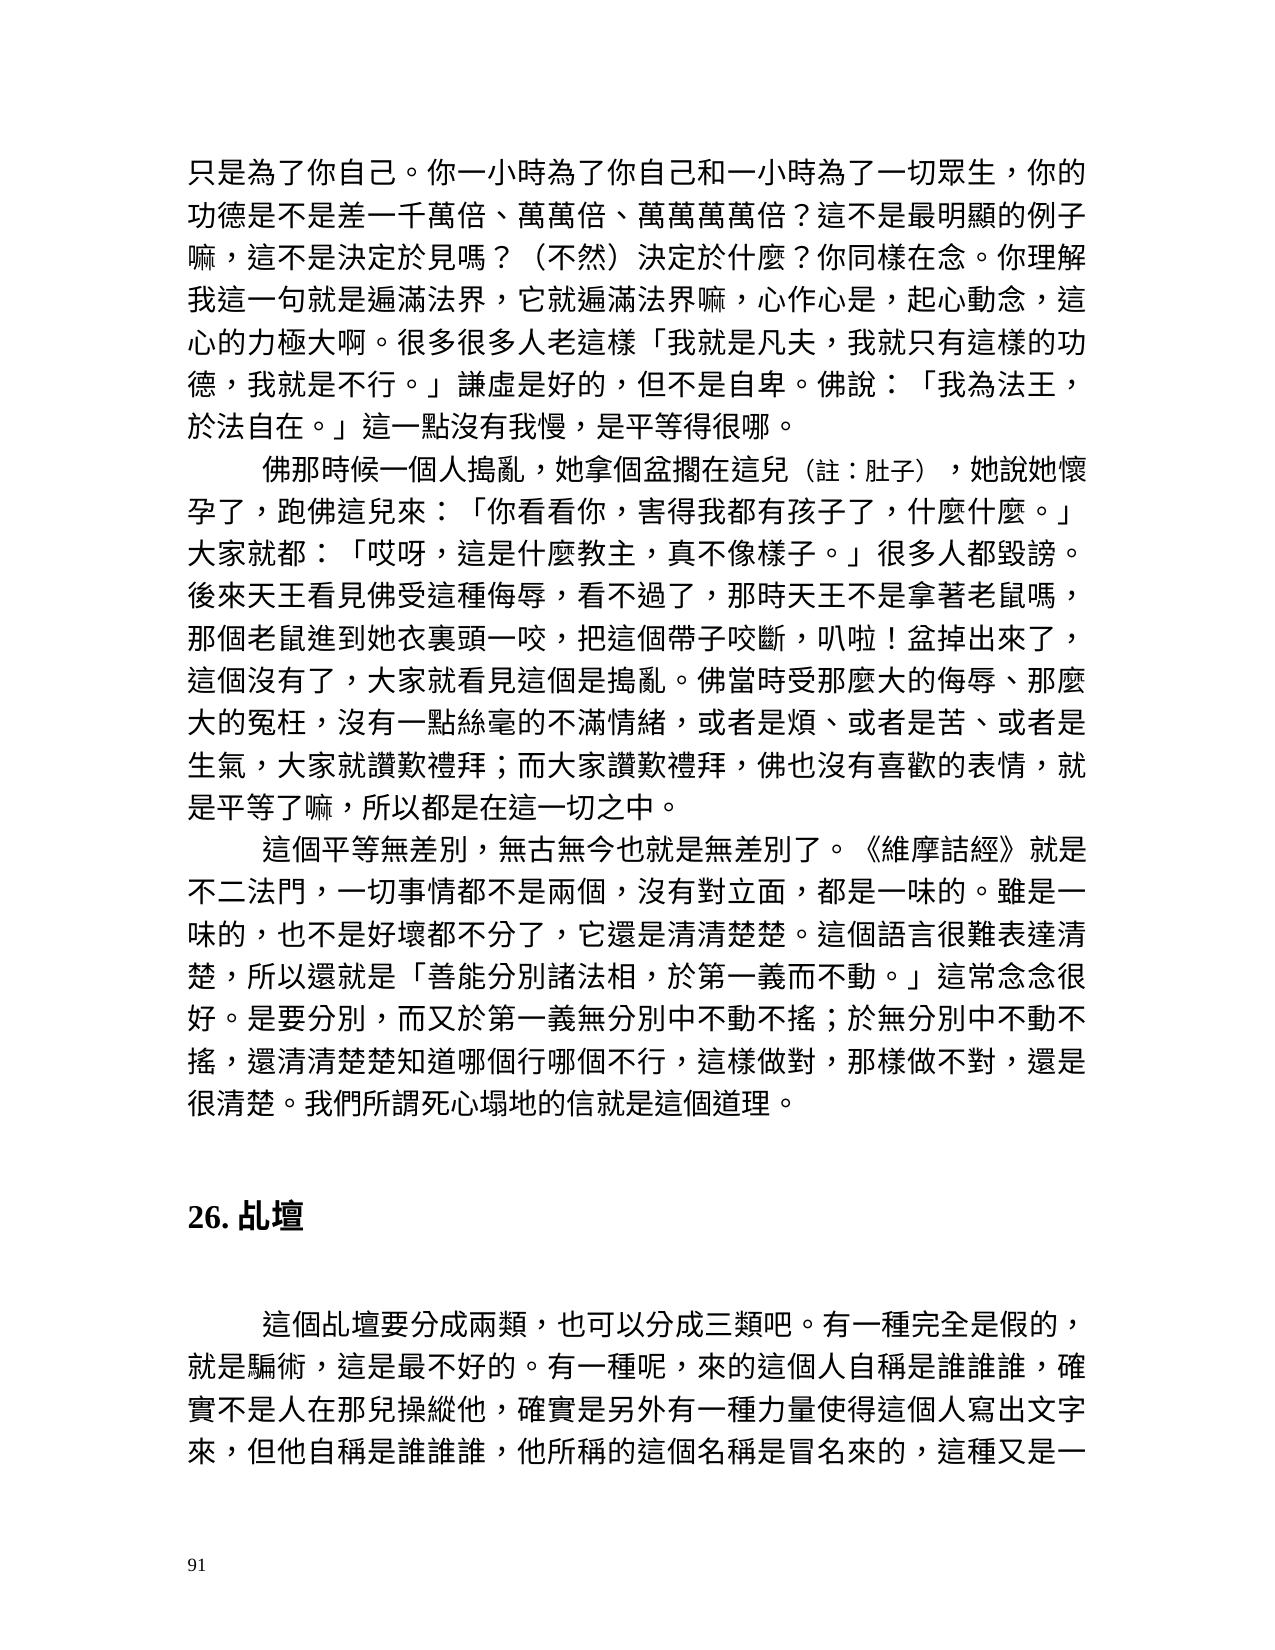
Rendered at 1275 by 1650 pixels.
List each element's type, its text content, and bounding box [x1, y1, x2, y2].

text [187, 1301, 1087, 1471]
subtitle 乩壇 [187, 1189, 1087, 1238]
text 佛那時候一個人搗亂，她拿個盆擱在這兒（註：肚子），她說她懷孕了，跑佛這兒來：「你看看你，害得我都有孩子了，什麼什麼。」大家就都：「哎呀，這是什麼教主，真不像樣子。」很多人都毀謗。後來天王看見佛受這種侮辱，看不過了，那時天王不是拿著老鼠嗎，那個老鼠進到她衣裏頭一咬，把這個帶子咬斷，叭啦！盆掉出來了，這個沒有了，大家就看見這個是搗亂。佛當時受那麼大的侮辱、那麼大的冤枉，沒有一點絲毫的不滿情緒，或者是煩、或者是苦、或者是生氣，大家就讚歎禮拜；而大家讚歎禮拜，佛也沒有喜歡的表情，就是平等了嘛，所以都是在這一切之中。 [187, 446, 1087, 827]
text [187, 150, 1087, 446]
text 這個平等無差別，無古無今也就是無差別了。《維摩詰經》就是不二法門，一切事情都不是兩個，沒有對立面，都是一味的。雖是一味的，也不是好壞都不分了，它還是清清楚楚。這個語言很難表達清楚，所以還就是「善能分別諸法相，於第一義而不動。」這常念念很好。是要分別，而又於第一義無分別中不動不搖；於無分別中不動不搖，還清清楚楚知道哪個行哪個不行，這樣做對，那樣做不對，還是很清楚。我們所謂死心塌地的信就是這個道理。 [187, 827, 1087, 1123]
